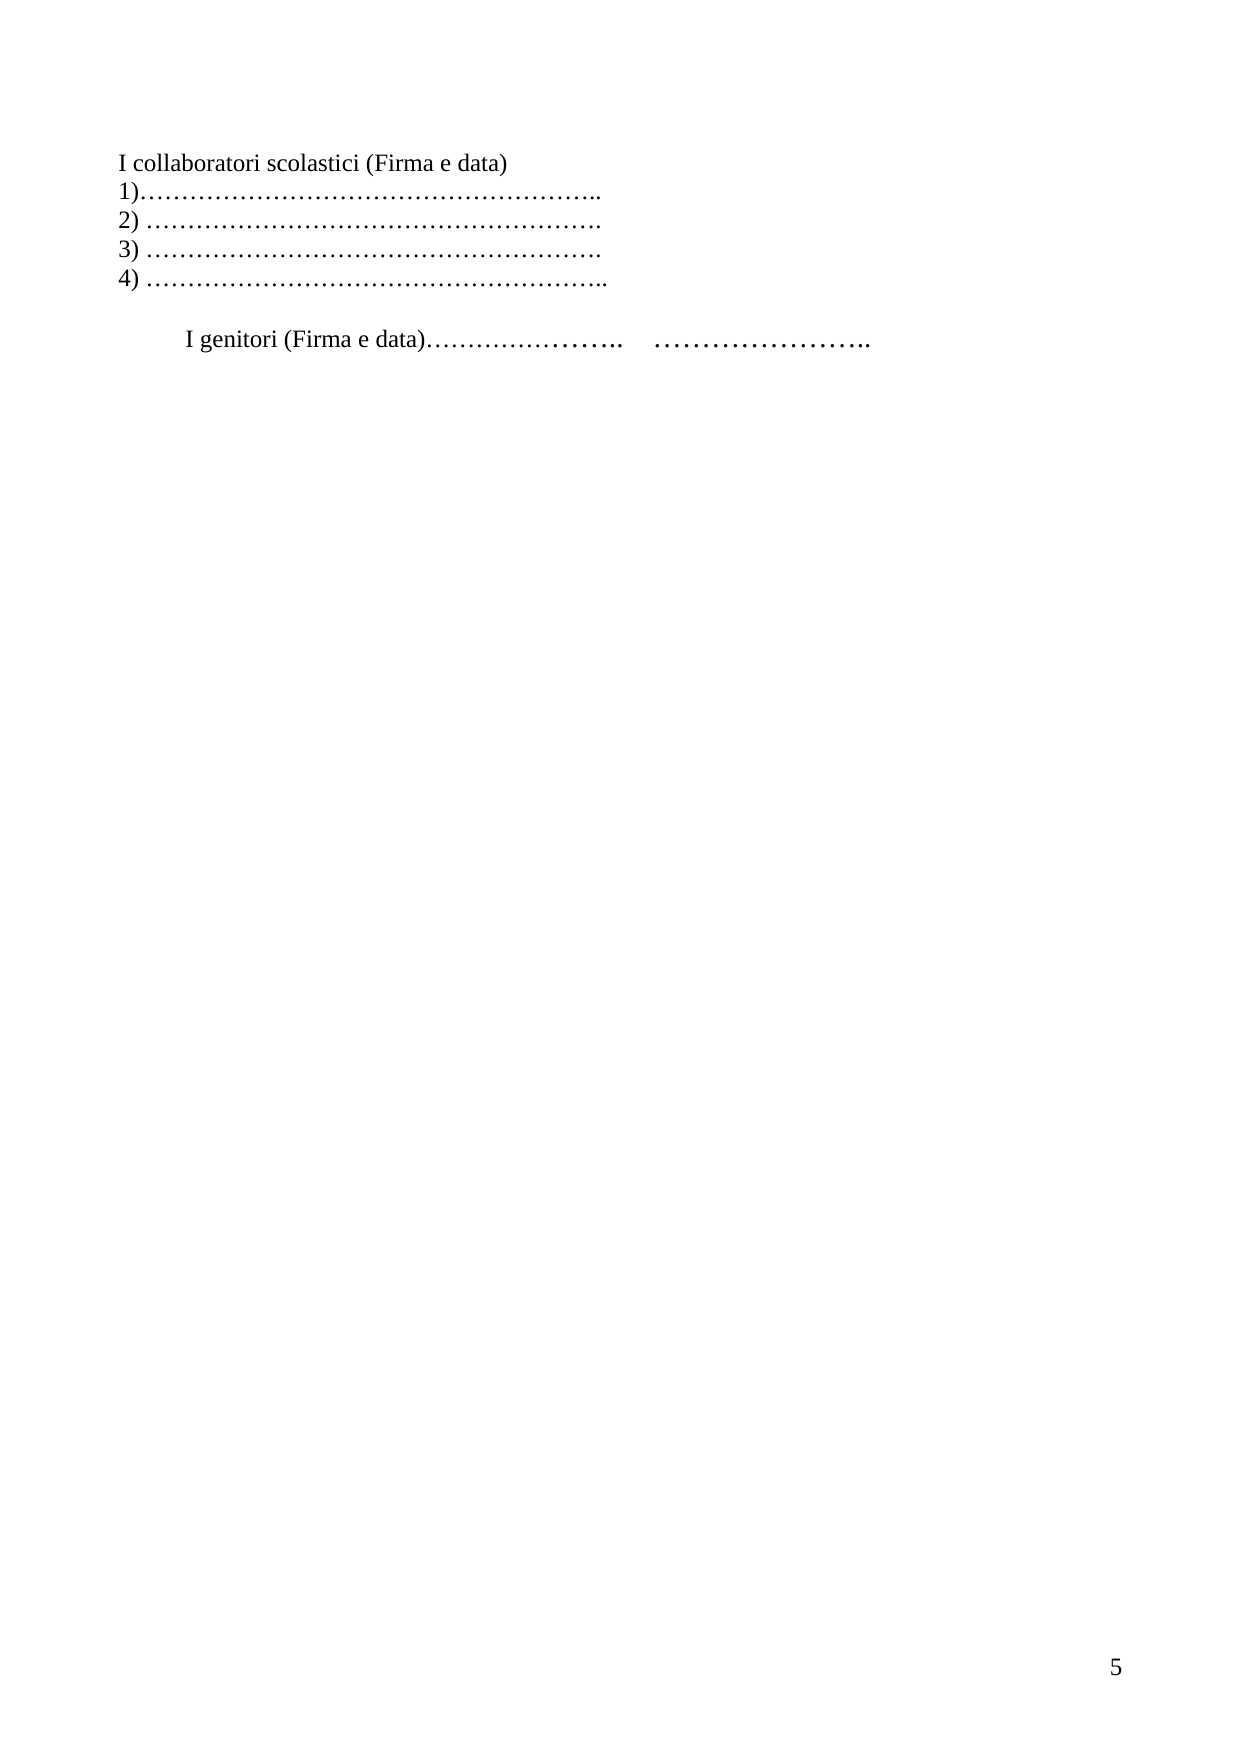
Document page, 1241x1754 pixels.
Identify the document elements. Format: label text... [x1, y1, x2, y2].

text 2) ………………………………………………. [118, 205, 1122, 234]
text 1)……………………………………………….. [118, 176, 1122, 205]
text 4) ……………………………………………….. [118, 263, 1122, 291]
list I genitori (Firma e data)………………….. ………………….. [185, 320, 1122, 354]
text 3) ………………………………………………. [118, 234, 1122, 263]
text I collaboratori scolastici (Firma e data) [118, 148, 1122, 176]
